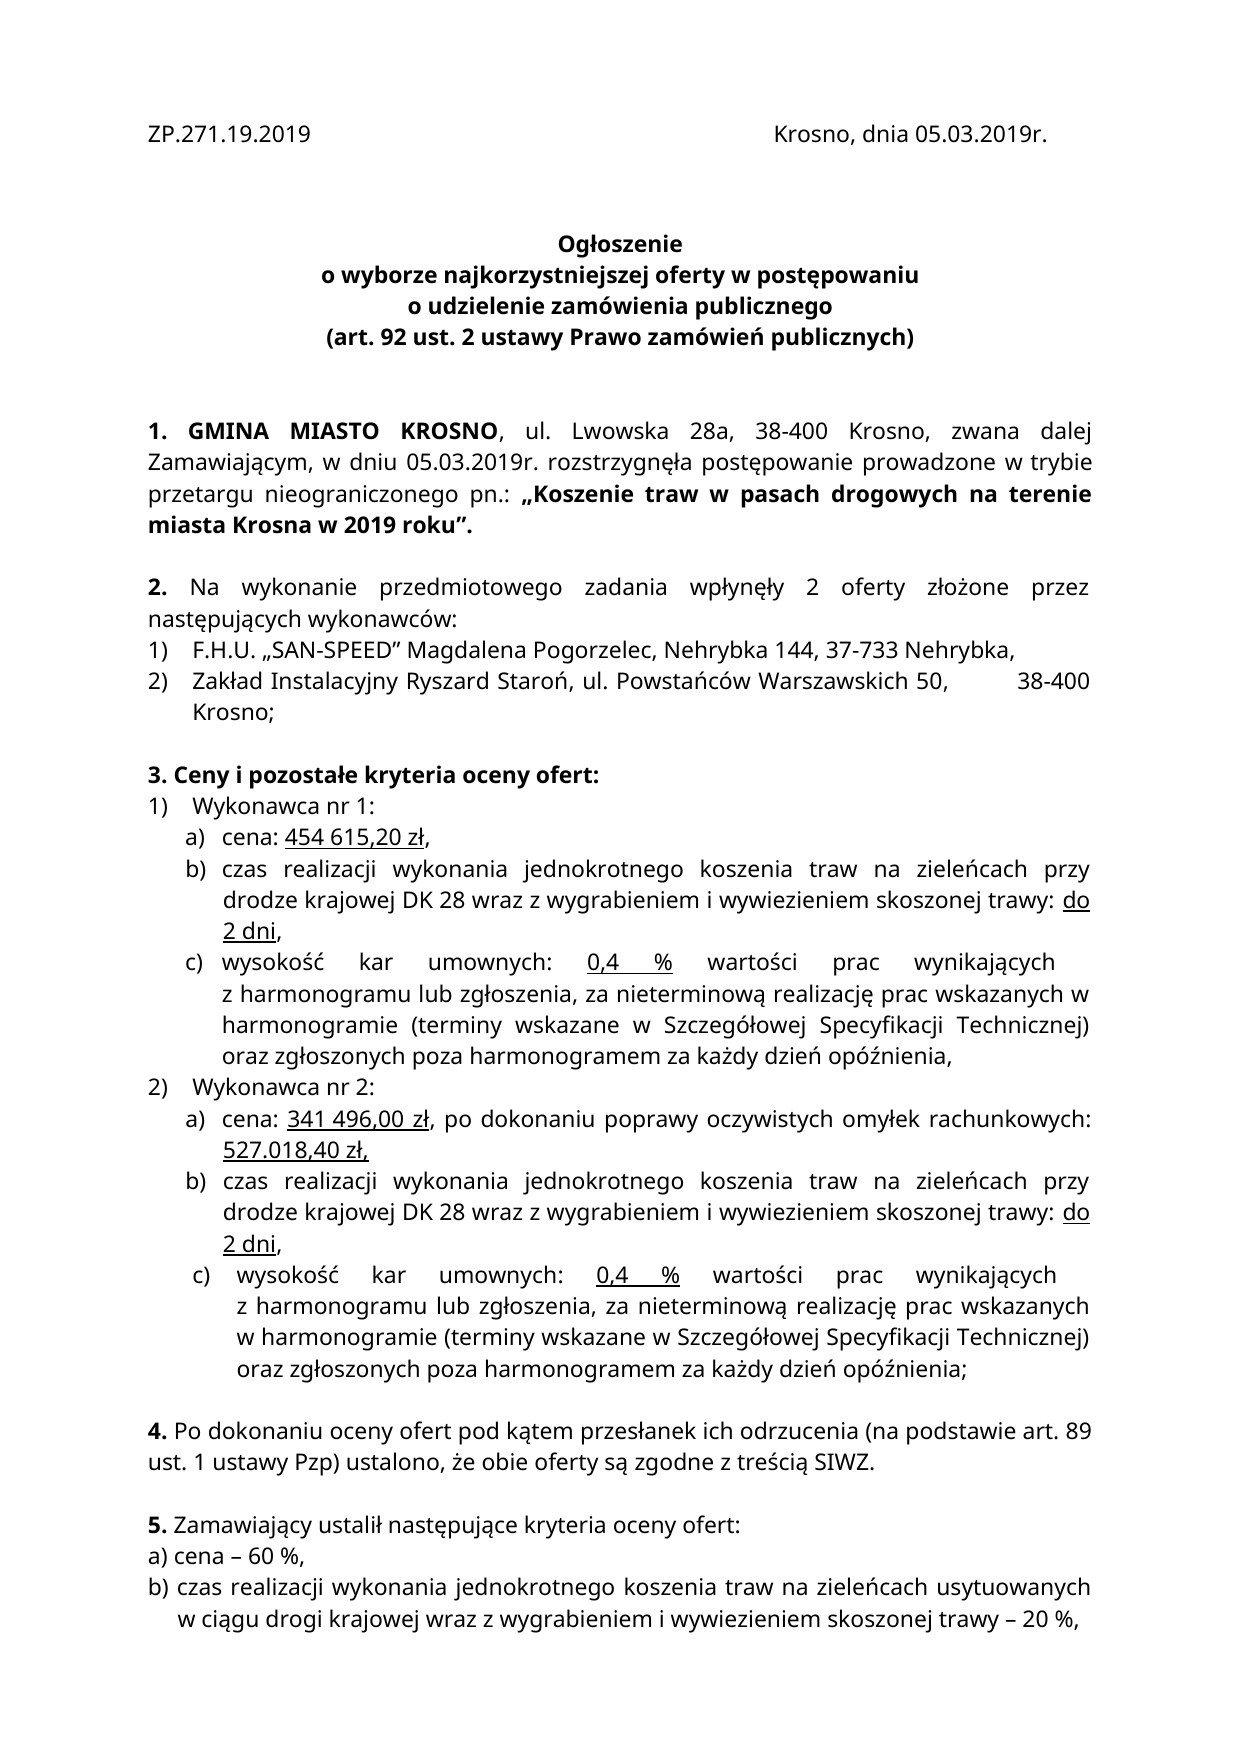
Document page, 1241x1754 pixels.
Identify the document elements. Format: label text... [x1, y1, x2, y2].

text a) cena – 60 %, [148, 1540, 1092, 1571]
text b) czas realizacji wykonania jednokrotnego koszenia traw na zieleńcach usytuowanych w ciągu drogi krajowej wraz z wygrabieniem i wywiezieniem skoszonej trawy – 20 %, [148, 1571, 1092, 1634]
list czas realizacji wykonania jednokrotnego koszenia traw na zieleńcach przy drodze krajowej DK 28 wraz z wygrabieniem i wywiezieniem skoszonej trawy: do 2 dni, [185, 852, 1090, 946]
text 5. Zamawiający ustalił następujące kryteria oceny ofert: [148, 1509, 1092, 1540]
list Wykonawca nr 2: [148, 1071, 1090, 1102]
list cena: 341 496,00 zł, po dokonaniu poprawy oczywistych omyłek rachunkowych: 527.018,40 zł, [185, 1102, 1092, 1165]
text 3. Ceny i pozostałe kryteria oceny ofert: [148, 759, 1090, 790]
text o udzielenie zamówienia publicznego [148, 290, 1092, 321]
text o wyborze najkorzystniejszej oferty w postępowaniu [148, 259, 1092, 290]
list F.H.U. „SAN-SPEED” Magdalena Pogorzelec, Nehrybka 144, 37-733 Nehrybka, [148, 634, 1092, 665]
list czas realizacji wykonania jednokrotnego koszenia traw na zieleńcach przy drodze krajowej DK 28 wraz z wygrabieniem i wywiezieniem skoszonej trawy: do 2 dni, [185, 1165, 1090, 1259]
text (art. 92 ust. 2 ustawy Prawo zamówień publicznych) [148, 321, 1092, 352]
list cena: 454 615,20 zł, [185, 821, 1092, 852]
text ZP.271.19.2019 Krosno, dnia 05.03.2019r. [148, 118, 1092, 149]
text 4. Po dokonaniu oceny ofert pod kątem przesłanek ich odrzucenia (na podstawie art. 89 ust. 1 ustawy Pzp) ustalono, że obie oferty są zgodne z treścią SIWZ. [148, 1415, 1092, 1477]
text Ogłoszenie [148, 227, 1092, 259]
list Zakład Instalacyjny Ryszard Staroń, ul. Powstańców Warszawskich 50, 38-400 Krosno; [148, 665, 1090, 727]
text 1. GMINA MIASTO KROSNO, ul. Lwowska 28a, 38-400 Krosno, zwana dalej Zamawiającym, w dniu 05.03.2019r. rozstrzygnęła postępowanie prowadzone w trybie przetargu nieograniczonego pn.: „Koszenie traw w pasach drogowych na terenie miasta Krosna w 2019 roku”. [148, 415, 1092, 540]
list wysokość kar umownych: 0,4 % wartości prac wynikających z harmonogramu lub zgłoszenia, za nieterminową realizację prac wskazanych w harmonogramie (terminy wskazane w Szczegółowej Specyfikacji Technicznej) oraz zgłoszonych poza harmonogramem za każdy dzień opóźnienia; [192, 1259, 1090, 1384]
list Wykonawca nr 1: [148, 790, 1090, 821]
text 2. Na wykonanie przedmiotowego zadania wpłynęły 2 oferty złożone przez następujących wykonawców: [148, 571, 1090, 634]
list wysokość kar umownych: 0,4 % wartości prac wynikających z harmonogramu lub zgłoszenia, za nieterminową realizację prac wskazanych w harmonogramie (terminy wskazane w Szczegółowej Specyfikacji Technicznej) oraz zgłoszonych poza harmonogramem za każdy dzień opóźnienia, [185, 946, 1090, 1071]
